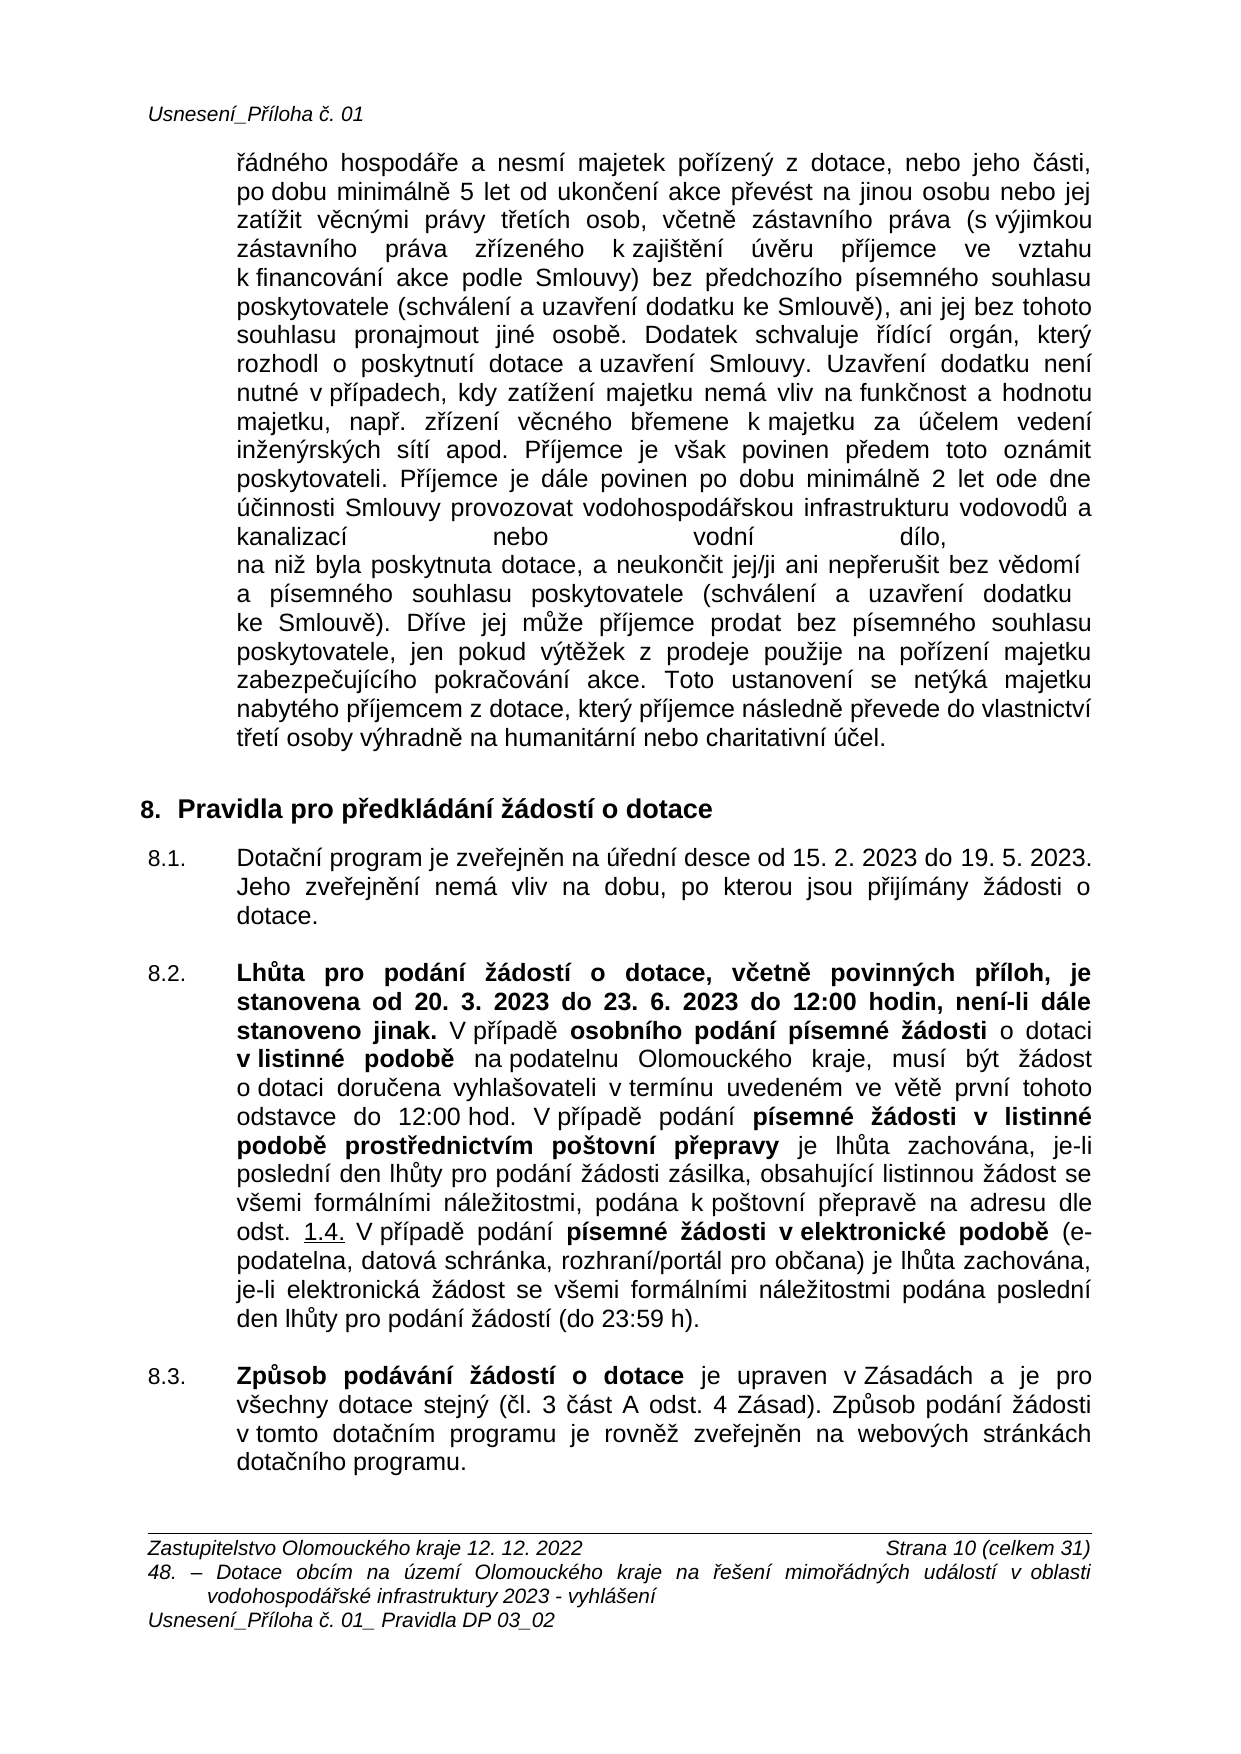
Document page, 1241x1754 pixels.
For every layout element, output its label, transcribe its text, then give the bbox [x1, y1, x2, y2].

list Lhůta pro podání žádostí o dotace, včetně povinných příloh, je stanovena od 20. 3. 2023 do 23. 6. 2023 do 12:00 hodin, není-li dále stanoveno jinak. V případě osobního podání písemné žádosti o dotaci v listinné podobě na podatelnu Olomouckého kraje, musí být žádost o dotaci doručena vyhlašovateli v termínu uvedeném ve větě první tohoto odstavce do 12:00 hod. V případě podání písemné žádosti v listinné podobě prostřednictvím poštovní přepravy je lhůta zachována, je-li poslední den lhůty pro podání žádosti zásilka, obsahující listinnou žádost se všemi formálními náležitostmi, podána k poštovní přepravě na adresu dle odst. 1.4. V případě podání písemné žádosti v elektronické podobě (e-podatelna, datová schránka, rozhraní/portál pro občana) je lhůta zachována, je-li elektronická žádost se všemi formálními náležitostmi podána poslední den lhůty pro podání žádostí (do 23:59 h). [148, 958, 1092, 1332]
list Pravidla pro předkládání žádostí o dotace [140, 793, 1092, 824]
list Dotační program je zveřejněn na úřední desce od 15. 2. 2023 do 19. 5. 2023. Jeho zveřejnění nemá vliv na dobu, po kterou jsou přijímány žádosti o dotace. [148, 843, 1092, 929]
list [148, 148, 1092, 751]
list Způsob podávání žádostí o dotace je upraven v Zásadách a je pro všechny dotace stejný (čl. 3 část A odst. 4 Zásad). Způsob podání žádosti v tomto dotačním programu je rovněž zveřejněn na webových stránkách dotačního programu. [148, 1361, 1092, 1476]
